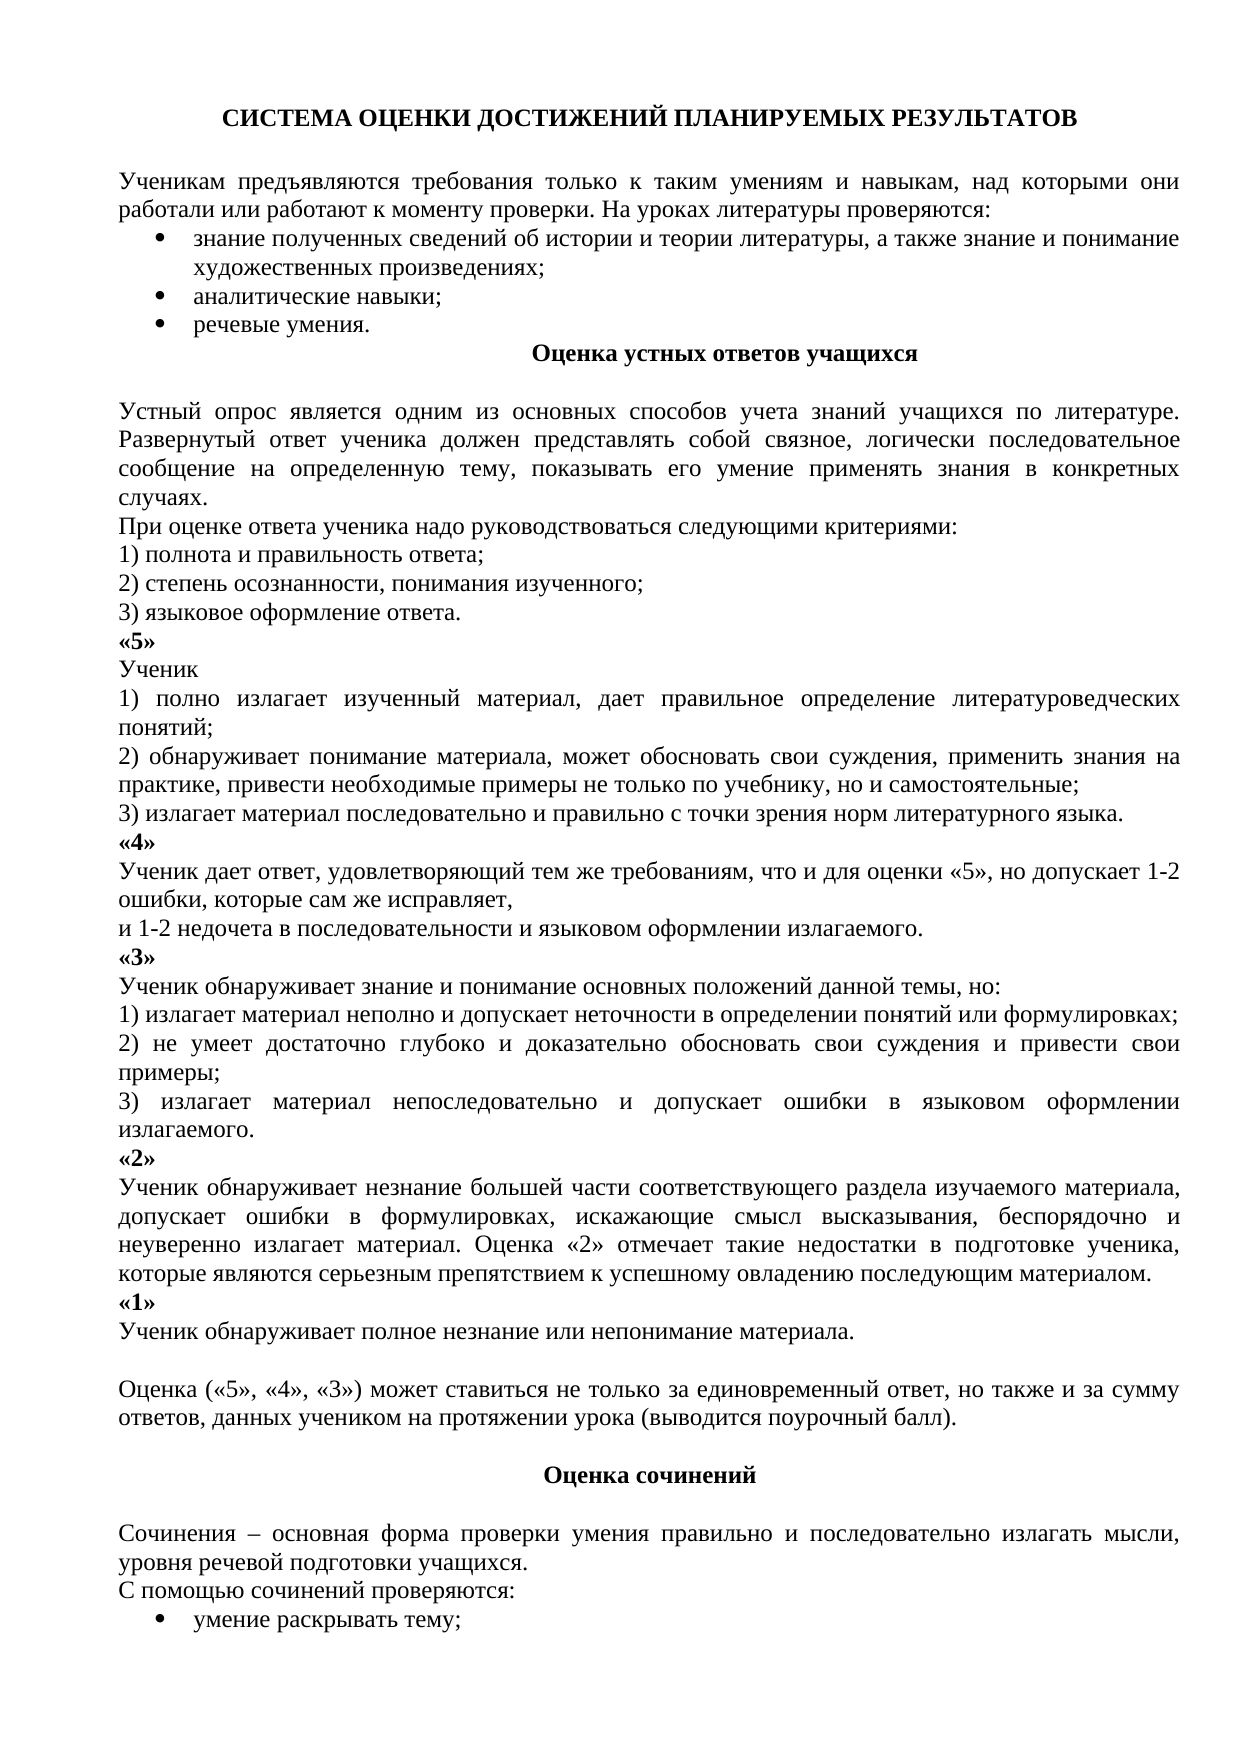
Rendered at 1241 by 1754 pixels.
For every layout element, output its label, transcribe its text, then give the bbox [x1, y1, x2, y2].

text Оценка («5», «4», «3») может ставиться не только за единовременный ответ, но также и за сумму ответов, данных учеником на протяжении урока (выводится поурочный балл). [118, 1374, 1181, 1431]
text Ученик [118, 654, 1181, 683]
text 2) степень осознанности, понимания изученного; [118, 568, 1181, 597]
list знание полученных сведений об истории и теории литературы, а также знание и понимание художественных произведениях; [156, 223, 1181, 281]
text «3» [118, 942, 1181, 971]
text Ученикам предъявляются требования только к таким умениям и навыкам, над которыми они работали или работают к моменту проверки. На уроках литературы проверяются: [118, 166, 1181, 223]
text «1» [118, 1287, 1181, 1316]
text 3) языковое оформление ответа. [118, 597, 1181, 626]
list речевые умения. [156, 309, 1181, 338]
text и 1-2 недочета в последовательности и языковом оформлении излагаемого. [118, 913, 1181, 942]
text Устный опрос является одним из основных способов учета знаний учащихся по литературе. Развернутый ответ ученика должен представлять собой связное, логически последовательное сообщение на определенную тему, показывать его умение применять знания в конкретных случаях. [118, 396, 1181, 511]
text 3) излагает материал последовательно и правильно с точки зрения норм литературного языка. [118, 798, 1181, 827]
text Ученик обнаруживает полное незнание или непонимание материала. [118, 1316, 1181, 1344]
text Сочинения – основная форма проверки умения правильно и последовательно излагать мысли, уровня речевой подготовки учащихся. [118, 1518, 1181, 1575]
list умение раскрывать тему; [156, 1604, 1181, 1633]
text «4» [118, 827, 1181, 856]
text 3) излагает материал непоследовательно и допускает ошибки в языковом оформлении излагаемого. [118, 1086, 1181, 1143]
text 1) излагает материал неполно и допускает неточности в определении понятий или формулировках; [118, 999, 1181, 1028]
text «2» [118, 1143, 1181, 1172]
text Ученик дает ответ, удовлетворяющий тем же требованиям, что и для оценки «5», но допускает 1-2 ошибки, которые сам же исправляет, [118, 856, 1181, 913]
text «5» [118, 626, 1181, 654]
text Оценка сочинений [118, 1460, 1181, 1489]
text 2) обнаруживает понимание материала, может обосновать свои суждения, применить знания на практике, привести необходимые примеры не только по учебнику, но и самостоятельные; [118, 741, 1181, 798]
text Ученик обнаруживает незнание большей части соответствующего раздела изучаемого материала, допускает ошибки в формулировках, искажающие смысл высказывания, беспорядочно и неуверенно излагает материал. Оценка «2» отмечает такие недостатки в подготовке ученика, которые являются серьезным препятствием к успешному овладению последующим материалом. [118, 1172, 1181, 1287]
text Ученик обнаруживает знание и понимание основных положений данной темы, но: [118, 971, 1181, 999]
text 2) не умеет достаточно глубоко и доказательно обосновать свои суждения и привести свои примеры; [118, 1028, 1181, 1086]
text 1) полнота и правильность ответа; [118, 539, 1181, 568]
text При оценке ответа ученика надо руководствоваться следующими критериями: [118, 511, 1181, 539]
text 1) полно излагает изученный материал, дает правильное определение литературоведческих понятий; [118, 683, 1181, 741]
text С помощью сочинений проверяются: [118, 1575, 1181, 1604]
list аналитические навыки; [156, 281, 1181, 309]
text Оценка устных ответов учащихся [268, 338, 1181, 367]
text СИСТЕМА ОЦЕНКИ ДОСТИЖЕНИЙ ПЛАНИРУЕМЫХ РЕЗУЛЬТАТОВ [118, 103, 1181, 132]
